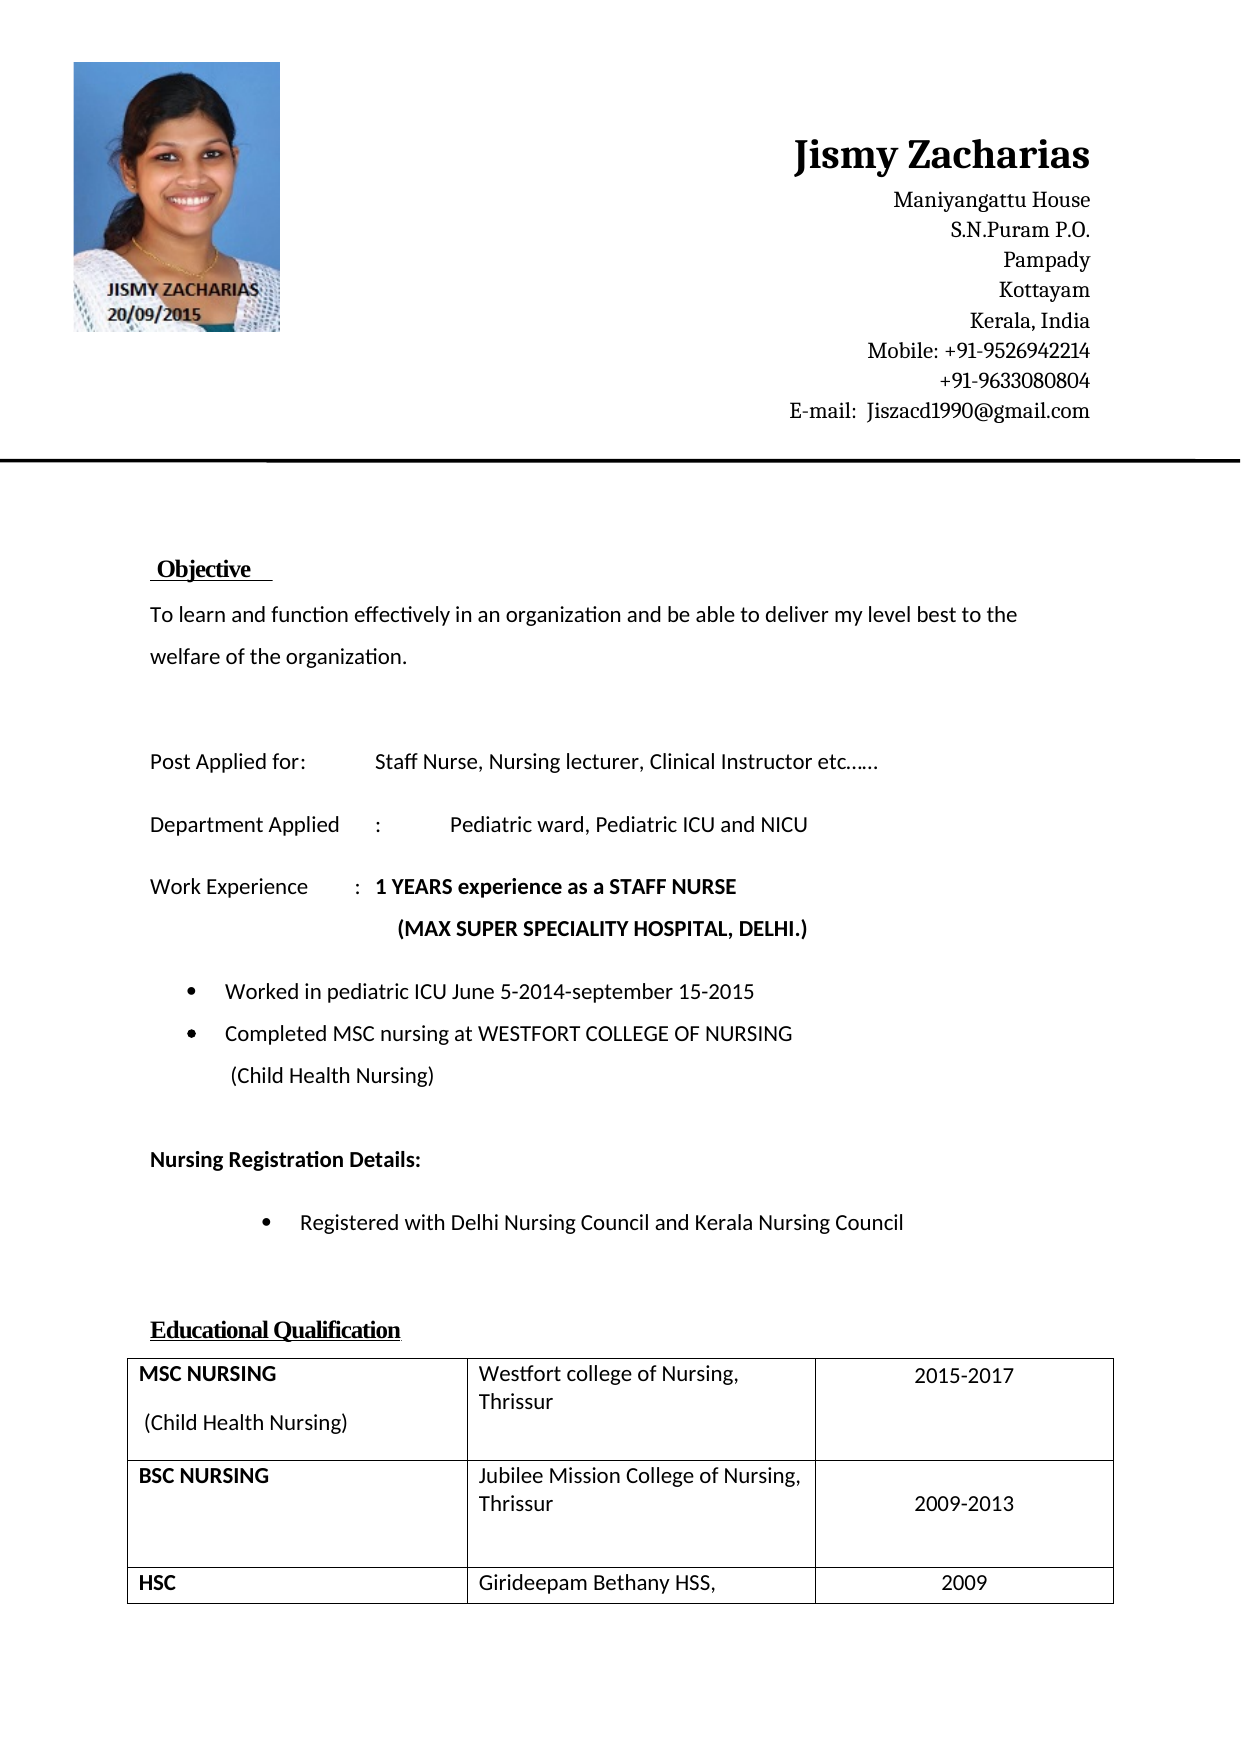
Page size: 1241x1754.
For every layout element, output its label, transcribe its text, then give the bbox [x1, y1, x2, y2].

text To learn and function effectively in an organization and be able to deliver my level best to the welfare of the organization. [150, 600, 1090, 670]
table_cell 2009 [816, 1568, 1113, 1603]
title Objective [150, 554, 1114, 583]
table_cell BSC NURSING [128, 1461, 467, 1567]
text Maniyangattu House [421, 187, 1090, 213]
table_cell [128, 1568, 467, 1603]
text Mobile: +91-9526942214 +91-9633080804 [150, 338, 1090, 394]
table_header MSC NURSING (Child Health Nursing) [128, 1359, 467, 1460]
picture [73, 62, 280, 332]
list Completed MSC nursing at WESTFORT COLLEGE OF NURSING (Child Health Nursing) [187, 1019, 903, 1089]
text E-mail: Jiszacd1990@gmail.com [150, 398, 1090, 424]
table_cell 2009-2013 [816, 1461, 1113, 1567]
text Department Applied : Pediatric ward, Pediatric ICU and NICU [150, 810, 1091, 838]
text Work Experience : 1 YEARS experience as a STAFF NURSE (MAX SUPER SPECIALITY HOSPITAL, DELHI.) [150, 872, 1032, 942]
table_cell Jubilee Mission College of Nursing, Thrissur [468, 1461, 815, 1567]
title Educational Qualification [150, 1315, 1114, 1344]
list Worked in pediatric ICU June 5-2014-september 15-2015 [187, 977, 1017, 1005]
list Registered with Delhi Nursing Council and Kerala Nursing Council [262, 1208, 1165, 1236]
table_header Westfort college of Nursing, Thrissur [468, 1359, 815, 1460]
list Nursing Registration Details: [150, 1145, 903, 1173]
text Jismy Zacharias [421, 131, 1090, 179]
table_header 2015-2017 [816, 1359, 1113, 1460]
text Post Applied for : Staff Nurse, Nursing lecturer, Clinical Instructor etc…… [150, 705, 1194, 775]
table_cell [468, 1568, 815, 1603]
text S.N.Puram P.O. Pampady Kottayam Kerala, India [421, 217, 1090, 334]
